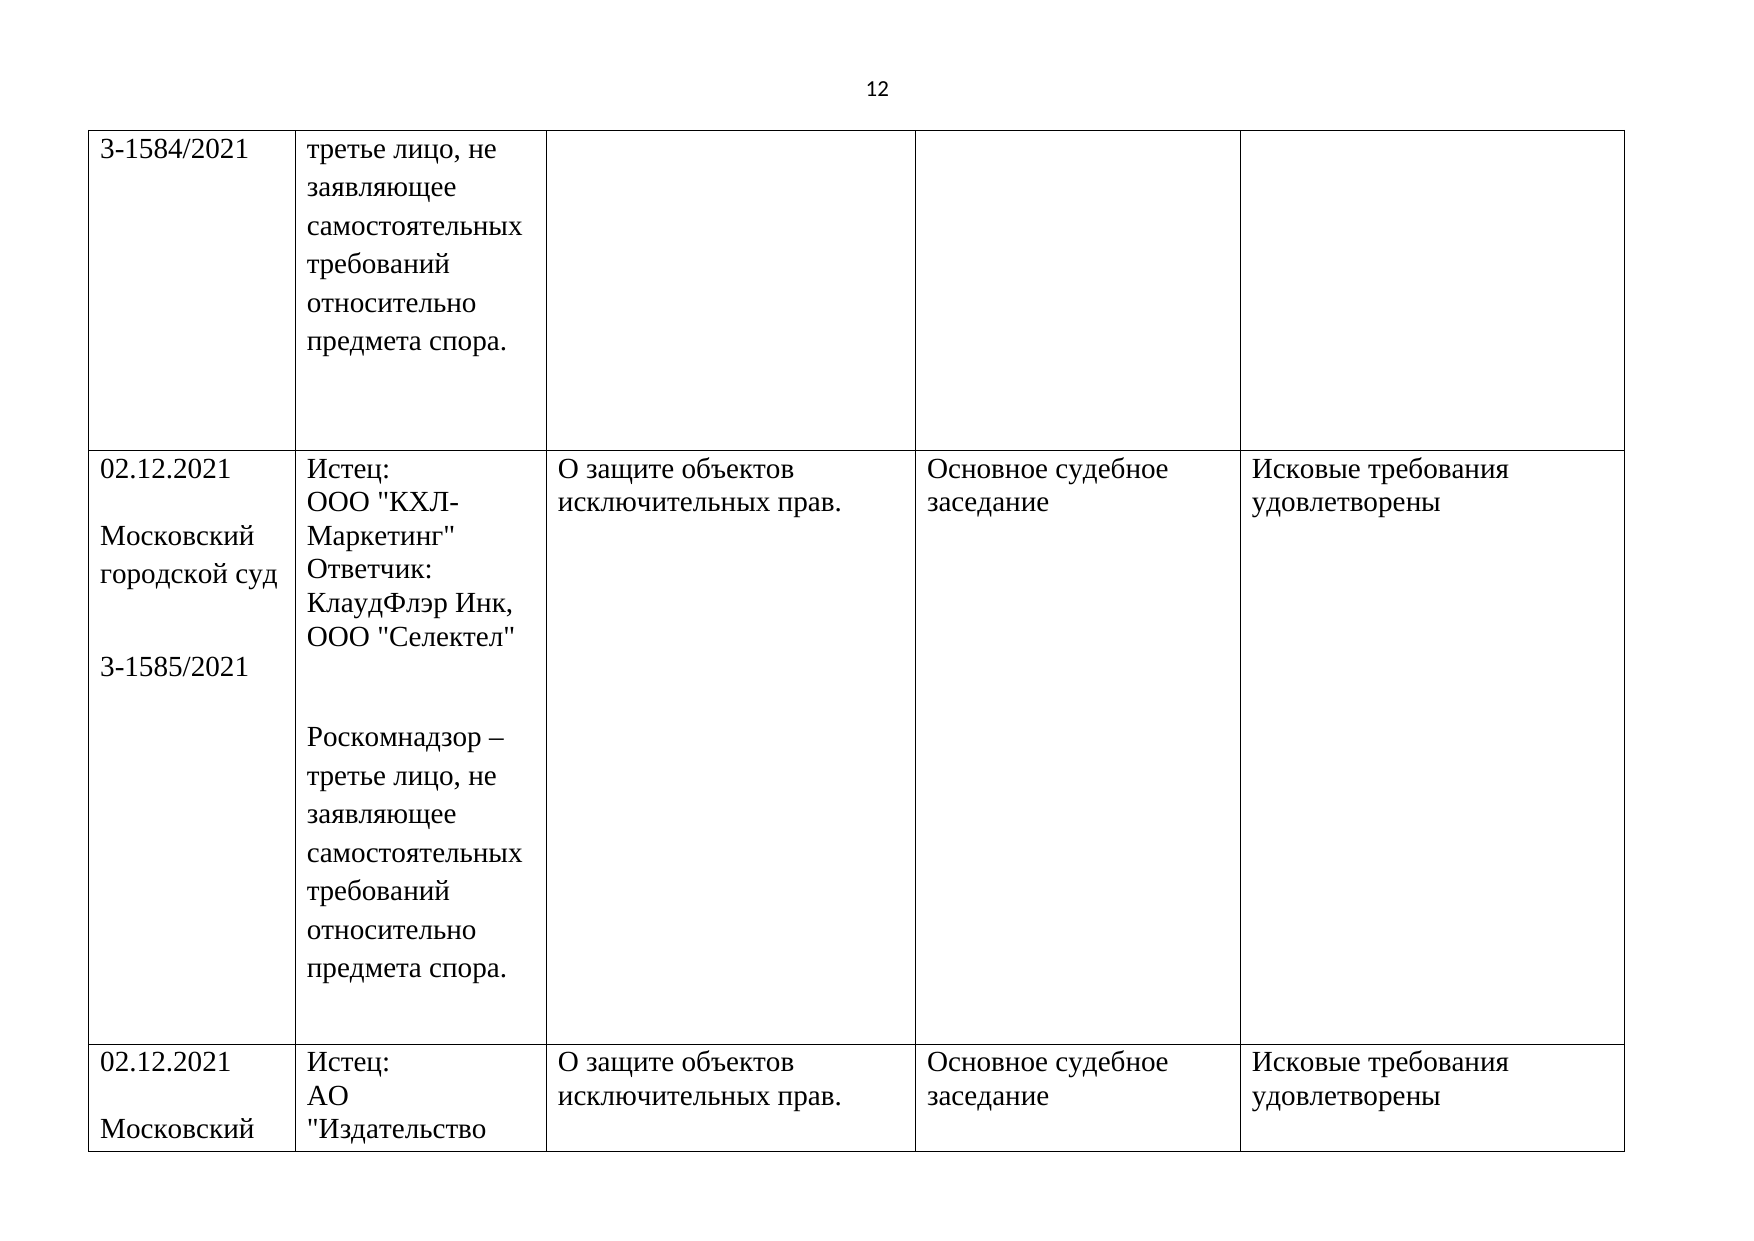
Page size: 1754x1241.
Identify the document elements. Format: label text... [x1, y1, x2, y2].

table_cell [916, 131, 1240, 450]
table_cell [1241, 131, 1624, 450]
table_cell 02.12.2021 Московский городской суд 3-1585/2021 [89, 451, 295, 1043]
table_cell О защите объектов исключительных прав. [547, 451, 915, 1043]
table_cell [547, 1045, 915, 1151]
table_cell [296, 131, 546, 450]
table_cell Исковые требования удовлетворены [1241, 451, 1624, 1043]
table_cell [89, 131, 295, 450]
table_cell Истец: ООО "КХЛ-Маркетинг" Ответчик: КлаудФлэр Инк, ООО "Селектел" Роскомнадзор – третье лицо, не заявляющее самостоятельных требований относительно предмета спора. [296, 451, 546, 1043]
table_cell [89, 1045, 295, 1151]
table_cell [916, 1045, 1240, 1151]
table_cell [1241, 1045, 1624, 1151]
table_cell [547, 131, 915, 450]
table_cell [296, 1045, 546, 1151]
table_cell Основное судебное заседание [916, 451, 1240, 1043]
